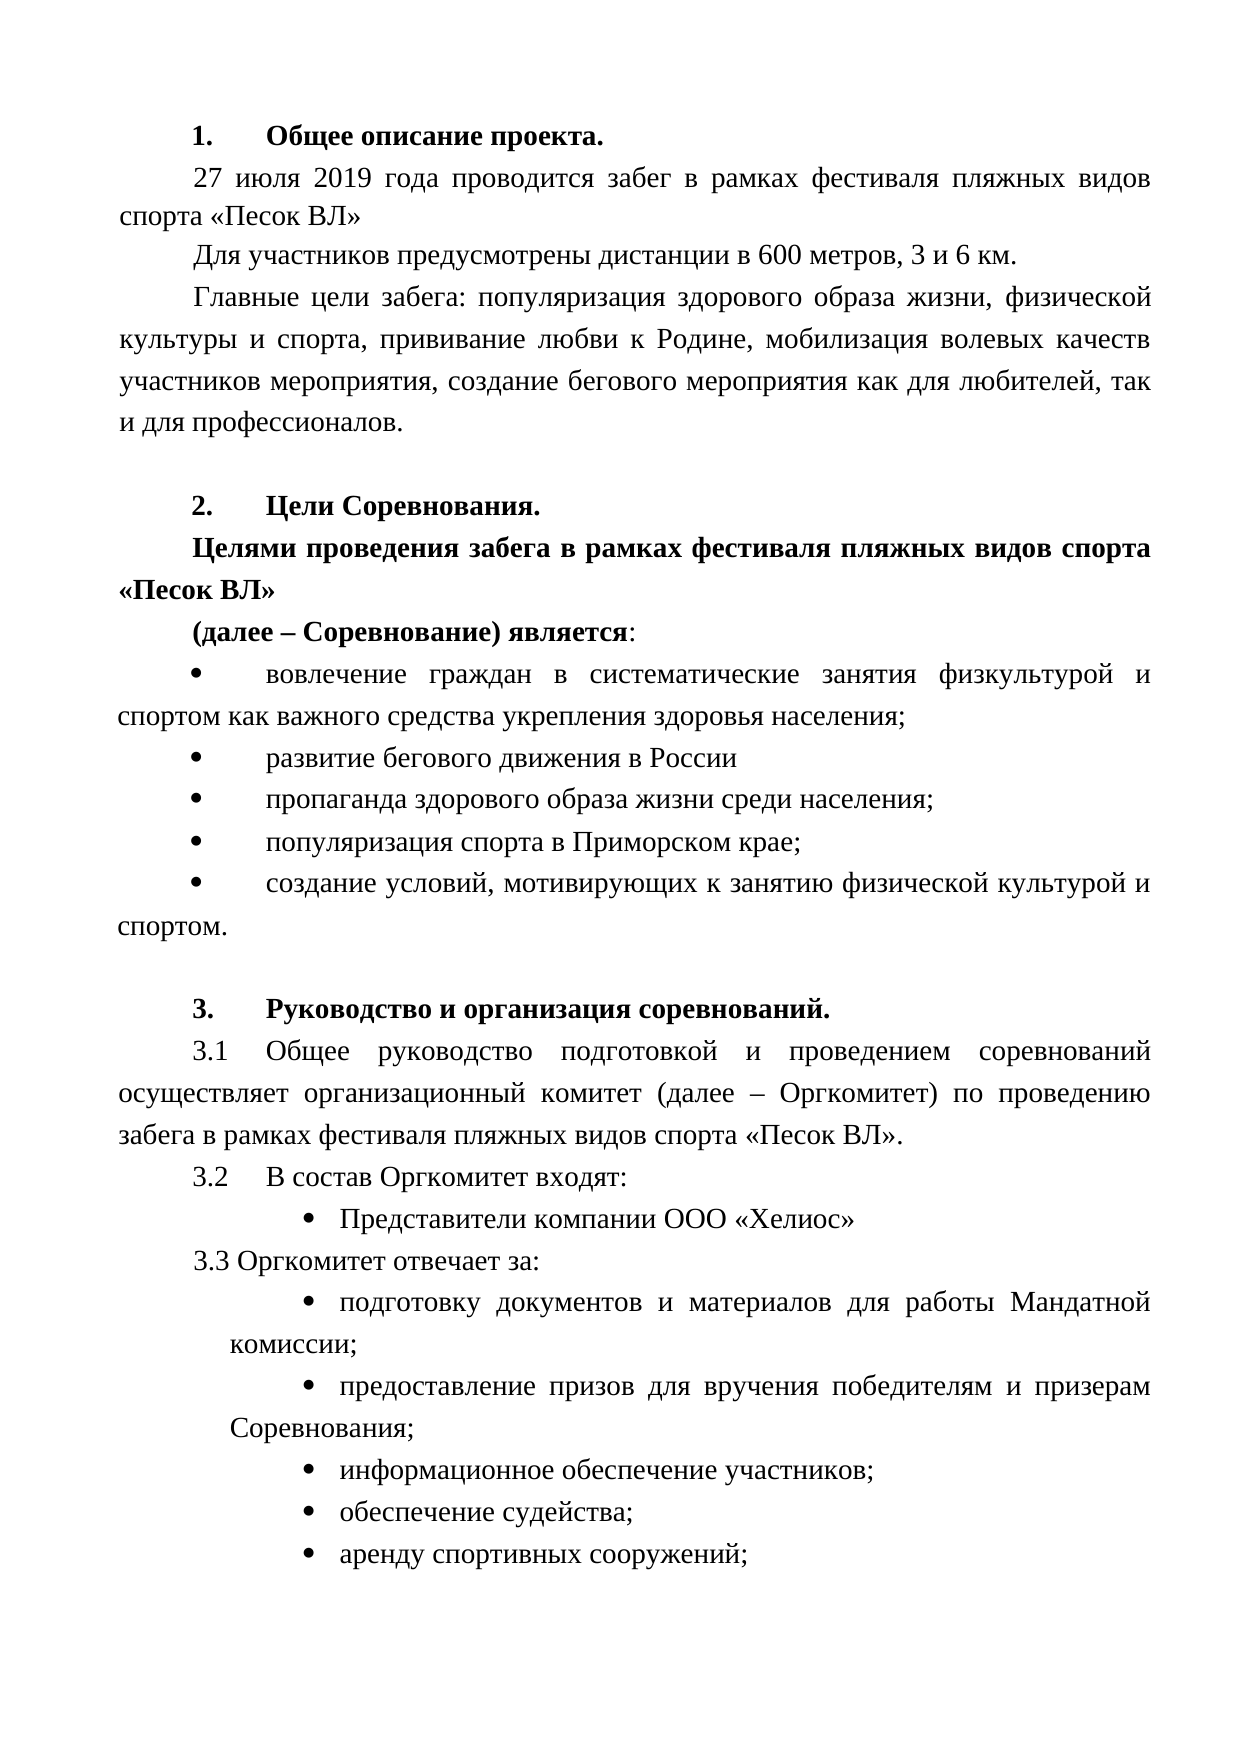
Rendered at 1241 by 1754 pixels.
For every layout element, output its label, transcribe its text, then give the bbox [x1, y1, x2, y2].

list информационное обеспечение участников; [229, 1452, 1152, 1486]
text 3.3 Оргкомитет отвечает за: [119, 1243, 1152, 1276]
list аренду спортивных сооружений; [229, 1536, 1152, 1570]
subtitle Цели Соревнования. [117, 488, 1152, 522]
text Главные цели забега: популяризация здорового образа жизни, физической культуры и спорта, прививание любви к Родине, мобилизация волевых качеств участников мероприятия, создание бегового мероприятия как для любителей, так и для профессионалов. [119, 279, 1152, 438]
list обеспечение судейства; [229, 1494, 1152, 1528]
list Руководство и организация соревнований. [118, 991, 1152, 1025]
list пропаганда здорового образа жизни среди населения; [117, 782, 1152, 815]
text 27 июля 2019 года проводится забег в рамках фестиваля пляжных видов спорта «Песок ВЛ» [119, 160, 1152, 232]
list Представители компании ООО «Хелиос» [229, 1201, 1152, 1234]
list развитие бегового движения в России [117, 740, 1152, 773]
list предоставление призов для вручения победителям и призерам Соревнования; [229, 1368, 1152, 1444]
list популяризация спорта в Приморском крае; [117, 824, 1152, 857]
list Общее руководство подготовкой и проведением соревнований осуществляет организационный комитет (далее – Оргкомитет) по проведению забега в рамках фестиваля пляжных видов спорта «Песок ВЛ». [118, 1033, 1152, 1151]
text Целями проведения забега в рамках фестиваля пляжных видов спорта «Песок ВЛ» [118, 530, 1152, 606]
list создание условий, мотивирующих к занятию физической культурой и спортом. [117, 866, 1152, 941]
text Для участников предусмотрены дистанции в 600 метров, 3 и 6 км. [119, 237, 1152, 271]
list подготовку документов и материалов для работы Мандатной комиссии; [229, 1284, 1152, 1360]
subtitle Общее описание проекта. [117, 118, 1152, 152]
list В состав Оргкомитет входят: [118, 1159, 1152, 1192]
text (далее – Соревнование) является: [118, 614, 1152, 647]
list вовлечение граждан в систематические занятия физкультурой и спортом как важного средства укрепления здоровья населения; [117, 656, 1152, 731]
